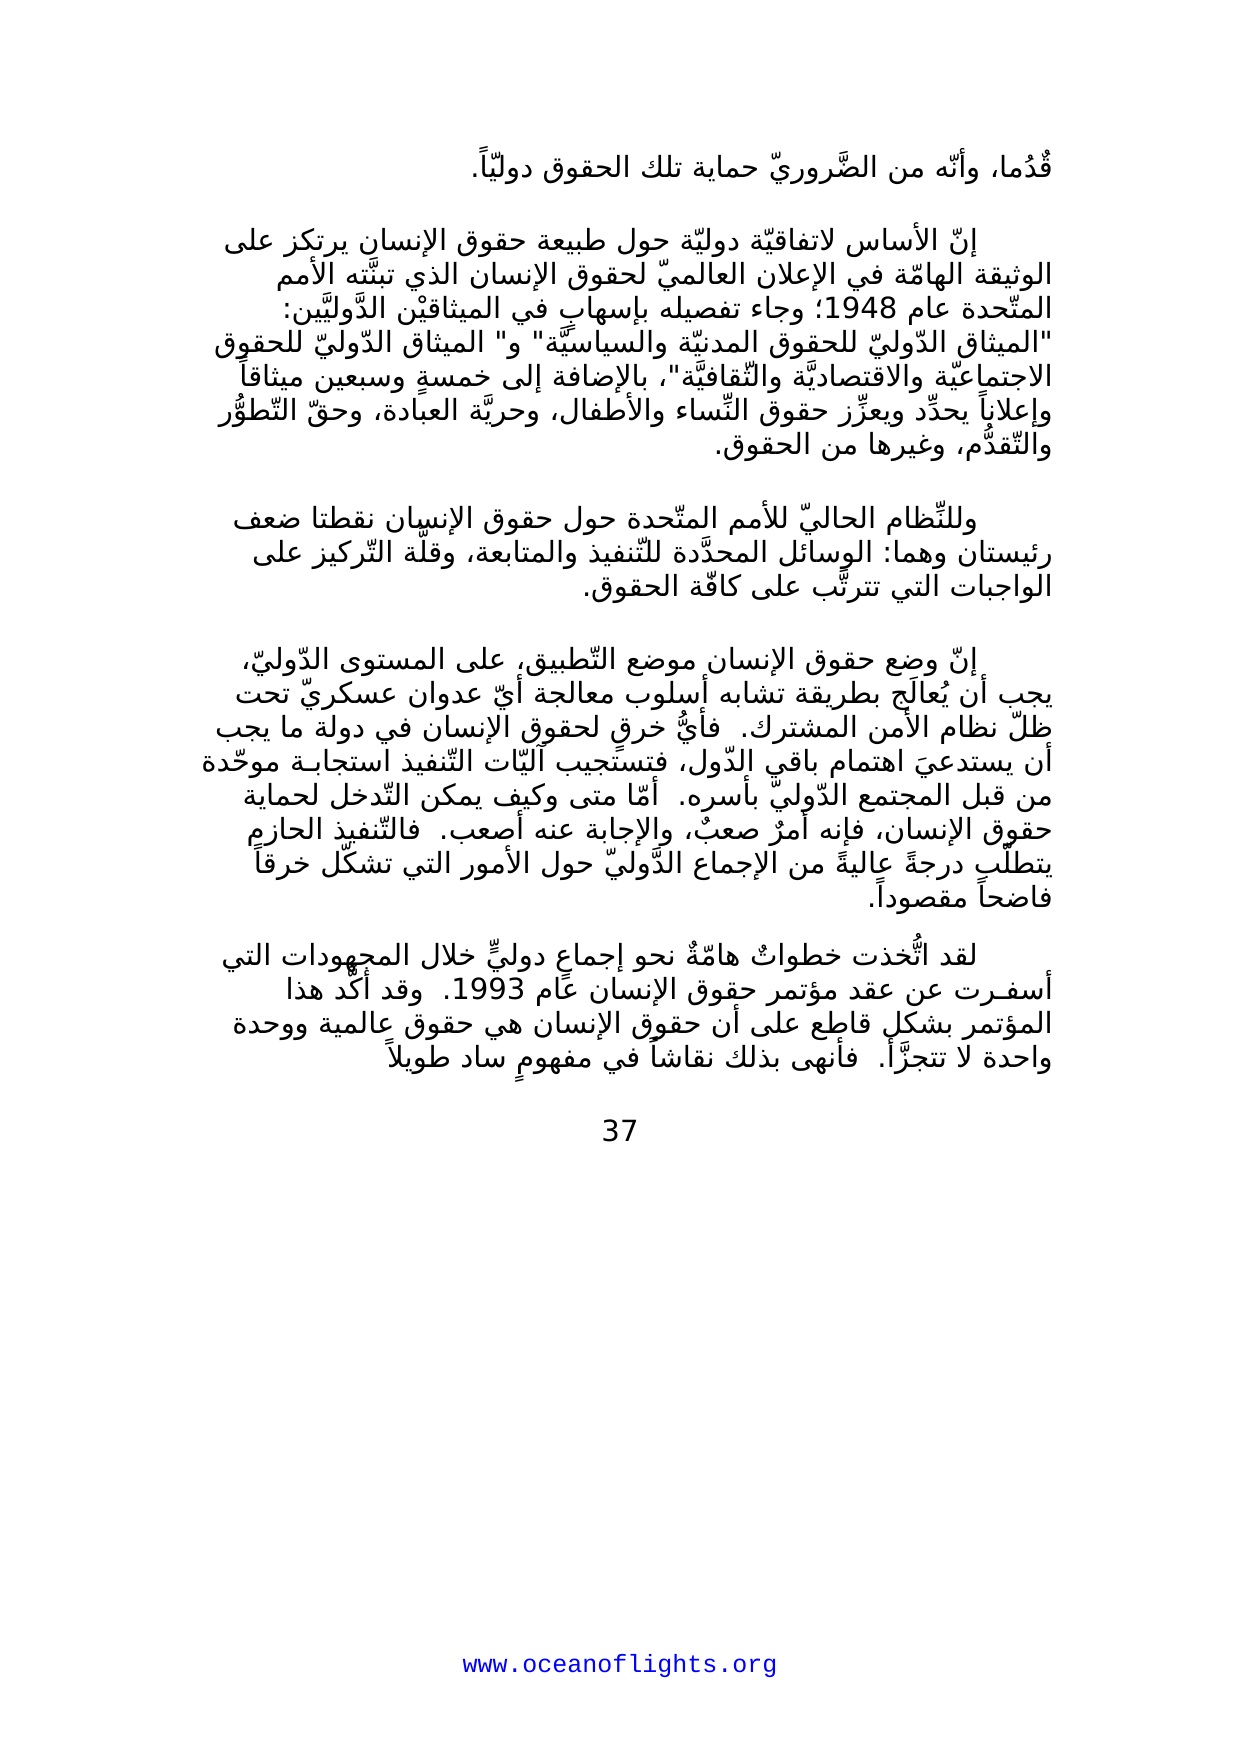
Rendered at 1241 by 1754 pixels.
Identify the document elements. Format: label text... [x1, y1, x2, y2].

list إنّ الأساس لاتفاقيّة دوليّة حول طبيعة حقوق الإنسان يرتكز على الوثيقة الهامّة في الإعلان العالميّ لحقوق الإنسان الذي تبنَّته الأمم المتّحدة عام 1948؛ وجاء تفصيله بإسهابٍ في الميثاقيْن الدَّوليَّين: "الميثاق الدّوليّ للحقوق المدنيّة والسياسيَّة" و" الميثاق الدّوليّ للحقوق الاجتماعيّة والاقتصاديَّة والثّقافيَّة"، بالإضافة إلى خمسةٍ وسبعين ميثاقاً وإعلاناً يحدِّد ويعزِّز حقوق النِّساء والأطفال، وحريَّة العبادة، وحقّ التّطوُّر والتّقدُّم، وغيرها من الحقوق. [187, 224, 1053, 461]
list لقد اتُّخذت خطواتٌ هامّةٌ نحو إجماعٍ دوليٍّ خلال المجهودات التي أسفـرت عن عقد مؤتمر حقوق الإنسان عام 1993. وقد أكَّد هذا المؤتمر بشكل قاطع على أن حقوق الإنسان هي حقوق عالمية ووحدة واحدة لا تتجزَّأ. فأنهى بذلك نقاشاً في مفهومٍ ساد طويلاً [187, 938, 1053, 1074]
list وللنِّظام الحاليّ للأمم المتّحدة حول حقوق الإنسان نقطتا ضعف رئيستان وهما: الوسائل المحدَّدة للتّنفيذ والمتابعة، وقلَّة التّركيز على الواجبات التي تترتَّب على كافّة الحقوق. [187, 501, 1053, 603]
list إنّ وضع حقوق الإنسان موضع التّطبيق، على المستوى الدّوليّ، يجب أن يُعالَج بطريقة تشابه أسلوب معالجة أيّ عدوان عسكريّ تحت ظلّ نظام الأمن المشترك. فأيُّ خرقٍ لحقوق الإنسان في دولة ما يجب أن يستدعيَ اهتمام باقي الدّول، فتستجيب آليّات التّنفيذ استجابـة موحّدة من قبل المجتمع الدّوليّ بأسره. أمّا متى وكيف يمكن التّدخل لحماية حقوق الإنسان، فإنه أمرٌ صعبٌ، والإجابة عنه أصعب. فالتّنفيذ الحازم يتطلّب درجةً عاليةً من الإجماع الدَّوليّ حول الأمور التي تشكّل خرقاً فاضحاً مقصوداً. [187, 643, 1053, 914]
list 37 [187, 1114, 1053, 1148]
list قٌدُما، وأنّه من الضَّروريّ حماية تلك الحقوق دوليّاً. [187, 150, 1053, 184]
